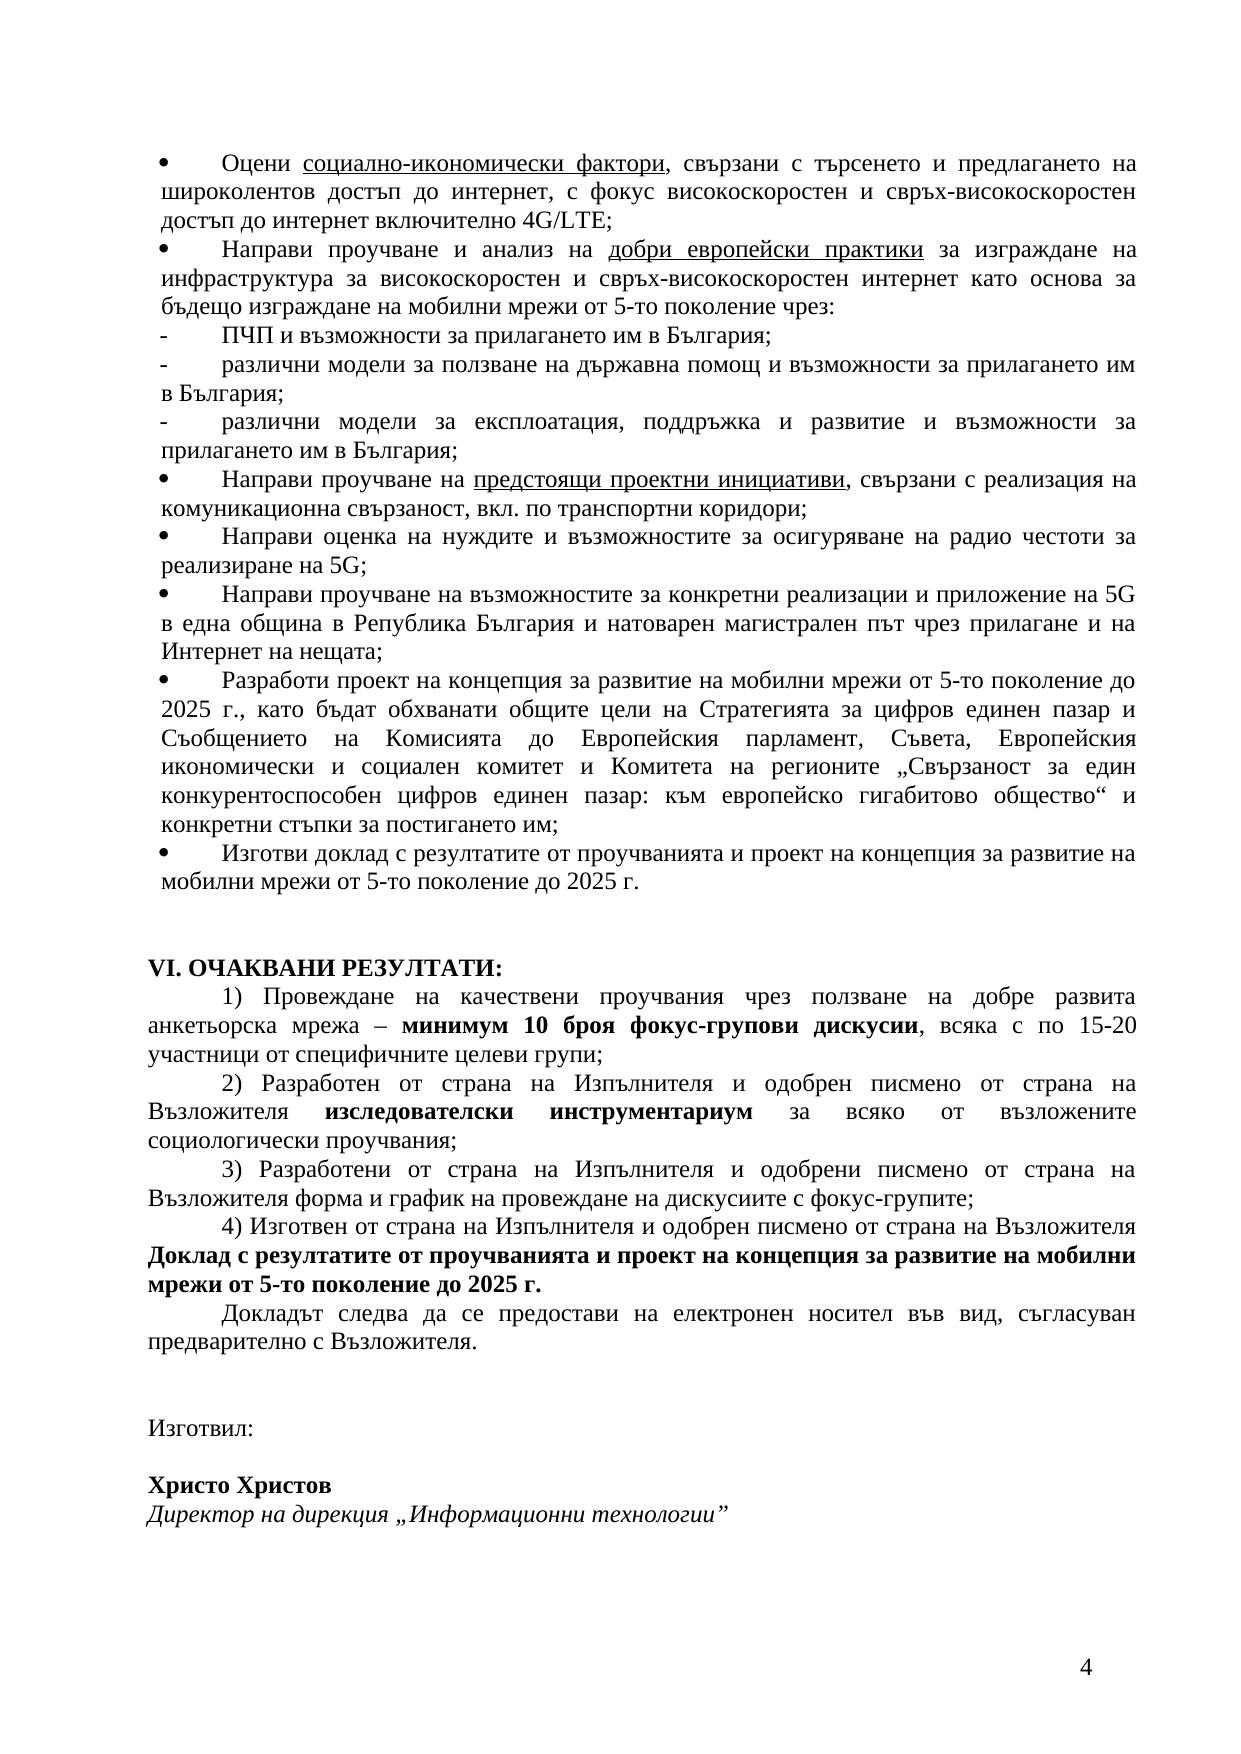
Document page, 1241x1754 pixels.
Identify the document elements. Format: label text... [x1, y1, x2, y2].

list Направи оценка на нуждите и възможностите за осигуряване на радио честоти за реализиране на 5G; [159, 521, 1137, 579]
list различни модели за ползване на държавна помощ и възможности за прилагането им в България; [159, 349, 1137, 406]
text Докладът следва да се предостави на електронен носител във вид, съгласуван предварително с Възложителя. [148, 1298, 1137, 1355]
list Направи проучване на възможностите за конкретни реализации и приложение на 5G в една община в Република България и натоварен магистрален път чрез прилагане и на Интернет на нещата; [159, 579, 1137, 665]
list Направи проучване на предстоящи проектни инициативи, свързани с реализация на комуникационна свързаност, вкл. по транспортни коридори; [159, 464, 1137, 521]
list Христо Христов [148, 1470, 1137, 1499]
list 2) Разработен от страна на Изпълнителя и одобрен писмено от страна на Възложителя изследователски инструментариум за всяко от възложените социологически проучвания; [148, 1068, 1137, 1154]
list Разработи проект на концепция за развитие на мобилни мрежи от 5-то поколение до 2025 г., като бъдат обхванати общите цели на Стратегията за цифров единен пазар и Съобщението на Комисията до Европейския парламент, Съвета, Европейския икономически и социален комитет и Комитета на регионите „Свързаност за един конкурентоспособен цифров единен пазар: към европейско гигабитово общество“ и конкретни стъпки за постигането им; [159, 665, 1137, 838]
list Директор на дирекция „Информационни технологии” [148, 1499, 1137, 1528]
list ПЧП и възможности за прилагането им в България; [159, 320, 1137, 349]
text 4) Изготвен от страна на Изпълнителя и одобрен писмено от страна на Възложителя Доклад с резултатите от проучванията и проект на концепция за развитие на мобилни мрежи от 5-то поколение до 2025 г. [148, 1211, 1137, 1298]
list Оцени социално-икономически фактори свързани с търсенето и предлагането на широколентов достъп до интернет с фокус високоскоростен и свръх-високоскоростен достъп до интернет включително 4G/LTE; [159, 148, 1137, 234]
text VI. ОЧАКВАНИ РЕЗУЛТАТИ: [148, 953, 1137, 981]
text 1) Провеждане на качествени проучвания чрез ползване на добре развита анкетьорска мрежа – минимум 10 броя фокус-групови дискусии, всяка с по 15-20 участници от специфичните целеви групи; [148, 981, 1137, 1068]
list Изготви доклад с резултатите от проучванията и проект на концепция за развитие на мобилни мрежи от 5-то поколение до 2025 г. [159, 838, 1137, 895]
list различни модели за експлоатация, поддръжка и развитие и възможности за прилагането им в България; [159, 406, 1137, 464]
list 3) Разработени от страна на Изпълнителя и одобрени писмено от страна на Възложителя форма и график на провеждане на дискусиите с фокус-групите; [148, 1154, 1137, 1211]
list Направи проучване и анализ на добри европейски практики за изграждане на инфраструктура за високоскоростен и свръх-високоскоростен интернет като основа за бъдещо изграждане на мобилни мрежи от 5-то поколение чрез: [159, 234, 1137, 320]
list Изготвил: [148, 1413, 1137, 1441]
